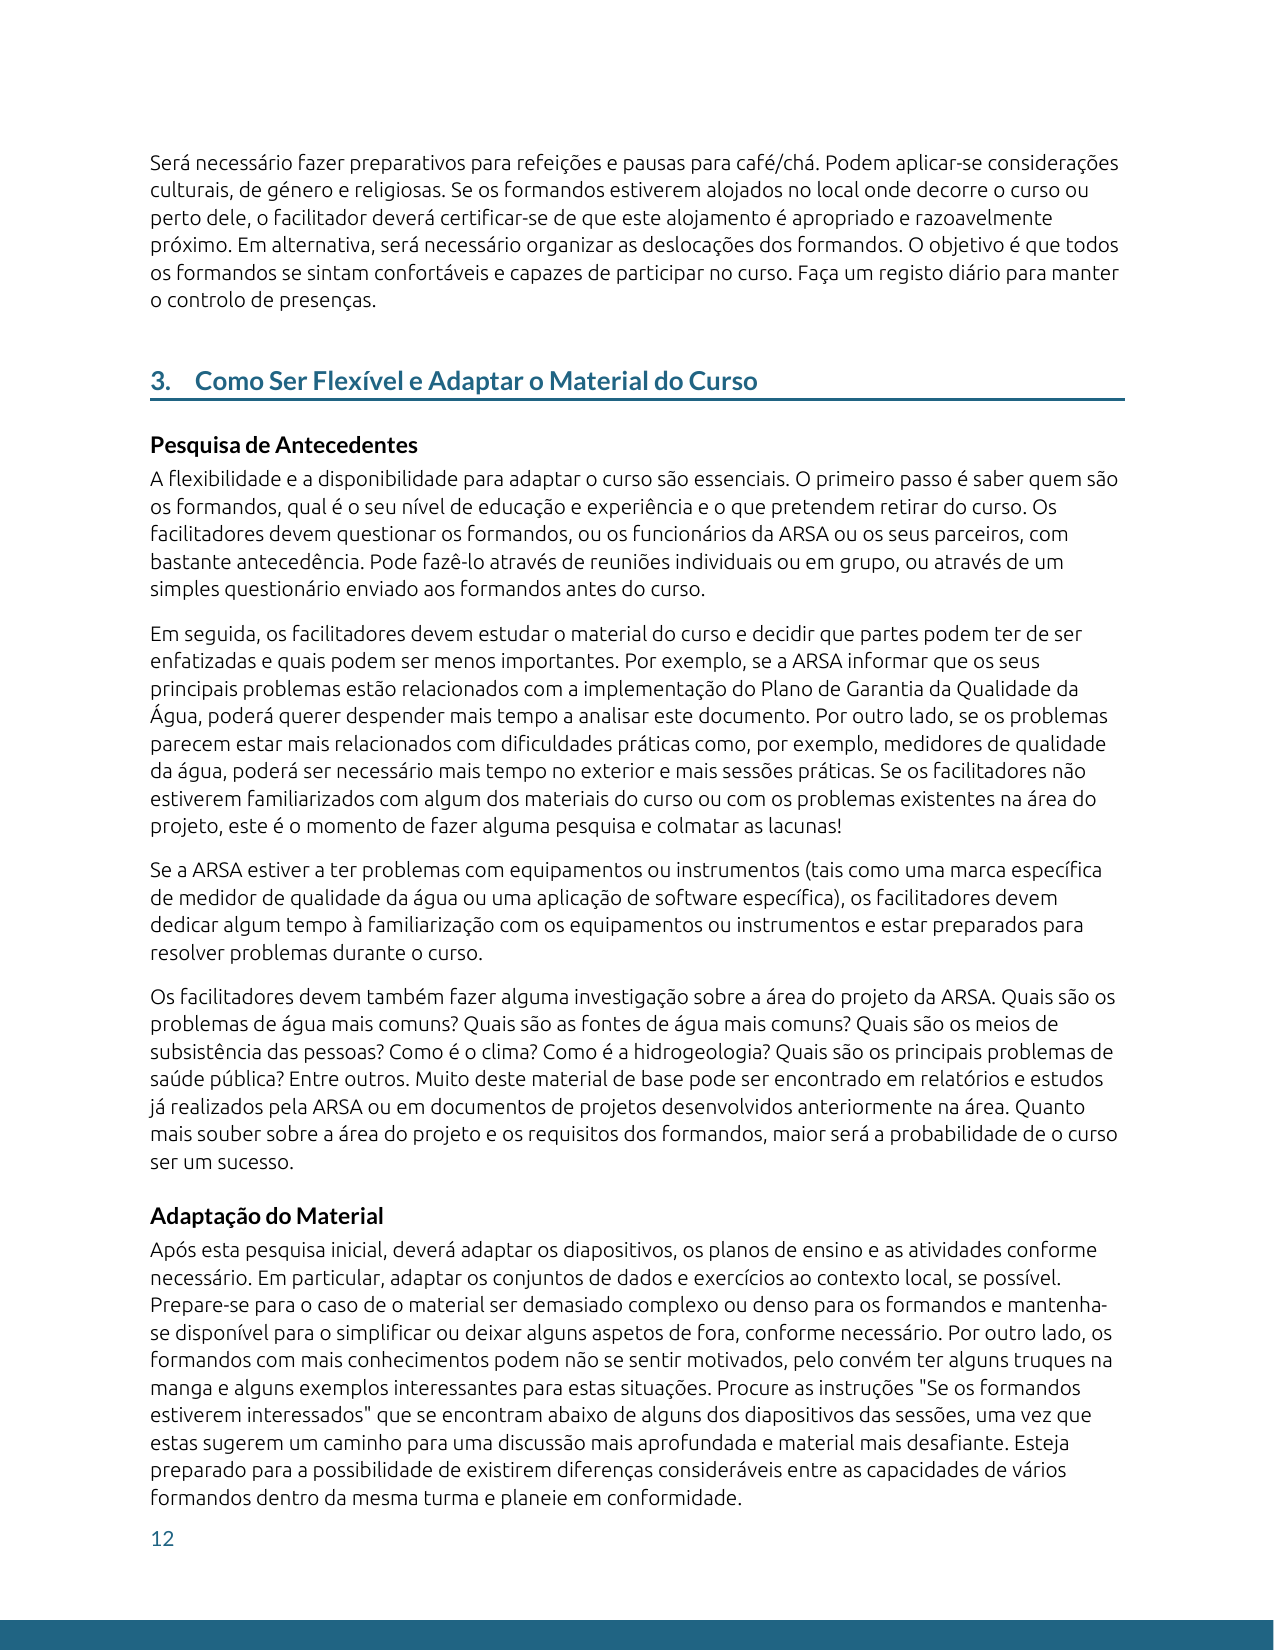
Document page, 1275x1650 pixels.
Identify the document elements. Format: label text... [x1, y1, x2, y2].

text Após esta pesquisa inicial, deverá adaptar os diapositivos, os planos de ensino e as atividades conforme necessário. Em particular, adaptar os conjuntos de dados e exercícios ao contexto local, se possível. Prepare-se para o caso de o material ser demasiado complexo ou denso para os formandos e mantenha-se disponível para o simplificar ou deixar alguns aspetos de fora, conforme necessário. Por outro lado, os formandos com mais conhecimentos podem não se sentir motivados, pelo convém ter alguns truques na manga e alguns exemplos interessantes para estas situações. Procure as instruções "Se os formandos estiverem interessados" que se encontram abaixo de alguns dos diapositivos das sessões, uma vez que estas sugerem um caminho para uma discussão mais aprofundada e material mais desafiante. Esteja preparado para a possibilidade de existirem diferenças consideráveis entre as capacidades de vários formandos dentro da mesma turma e planeie em conformidade. [150, 1238, 1125, 1509]
text Os facilitadores devem também fazer alguma investigação sobre a área do projeto da ARSA. Quais são os problemas de água mais comuns? Quais são as fontes de água mais comuns? Quais são os meios de subsistência das pessoas? Como é o clima? Como é a hidrogeologia? Quais são os principais problemas de saúde pública? Entre outros. Muito deste material de base pode ser encontrado em relatórios e estudos já realizados pela ARSA ou em documentos de projetos desenvolvidos anteriormente na área. Quanto mais souber sobre a área do projeto e os requisitos dos formandos, maior será a probabilidade de o curso ser um sucesso. [150, 984, 1125, 1173]
text Se a ARSA estiver a ter problemas com equipamentos ou instrumentos (tais como uma marca específica de medidor de qualidade da água ou uma aplicação de software específica), os facilitadores devem dedicar algum tempo à familiarização com os equipamentos ou instrumentos e estar preparados para resolver problemas durante o curso. [150, 858, 1125, 964]
text Adaptação do Material [150, 1202, 1125, 1229]
text Pesquisa de Antecedentes [150, 431, 1125, 459]
text Será necessário fazer preparativos para refeições e pausas para café/chá. Podem aplicar-se considerações culturais, de género e religiosas. Se os formandos estiverem alojados no local onde decorre o curso ou perto dele, o facilitador deverá certificar-se de que este alojamento é apropriado e razoavelmente próximo. Em alternativa, será necessário organizar as deslocações dos formandos. O objetivo é que todos os formandos se sintam confortáveis e capazes de participar no curso. Faça um registo diário para manter o controlo de presenças. [150, 150, 1125, 311]
text A flexibilidade e a disponibilidade para adaptar o curso são essenciais. O primeiro passo é saber quem são os formandos, qual é o seu nível de educação e experiência e o que pretendem retirar do curso. Os facilitadores devem questionar os formandos, ou os funcionários da ARSA ou os seus parceiros, com bastante antecedência. Pode fazê-lo através de reuniões individuais ou em grupo, ou através de um simples questionário enviado aos formandos antes do curso. [150, 467, 1125, 601]
text Como Ser Flexível e Adaptar o Material do Curso [150, 365, 1125, 398]
text Em seguida, os facilitadores devem estudar o material do curso e decidir que partes podem ter de ser enfatizadas e quais podem ser menos importantes. Por exemplo, se a ARSA informar que os seus principais problemas estão relacionados com a implementação do Plano de Garantia da Qualidade da Água, poderá querer despender mais tempo a analisar este documento. Por outro lado, se os problemas parecem estar mais relacionados com dificuldades práticas como, por exemplo, medidores de qualidade da água, poderá ser necessário mais tempo no exterior e mais sessões práticas. Se os facilitadores não estiverem familiarizados com algum dos materiais do curso ou com os problemas existentes na área do projeto, este é o momento de fazer alguma pesquisa e colmatar as lacunas! [150, 621, 1125, 837]
